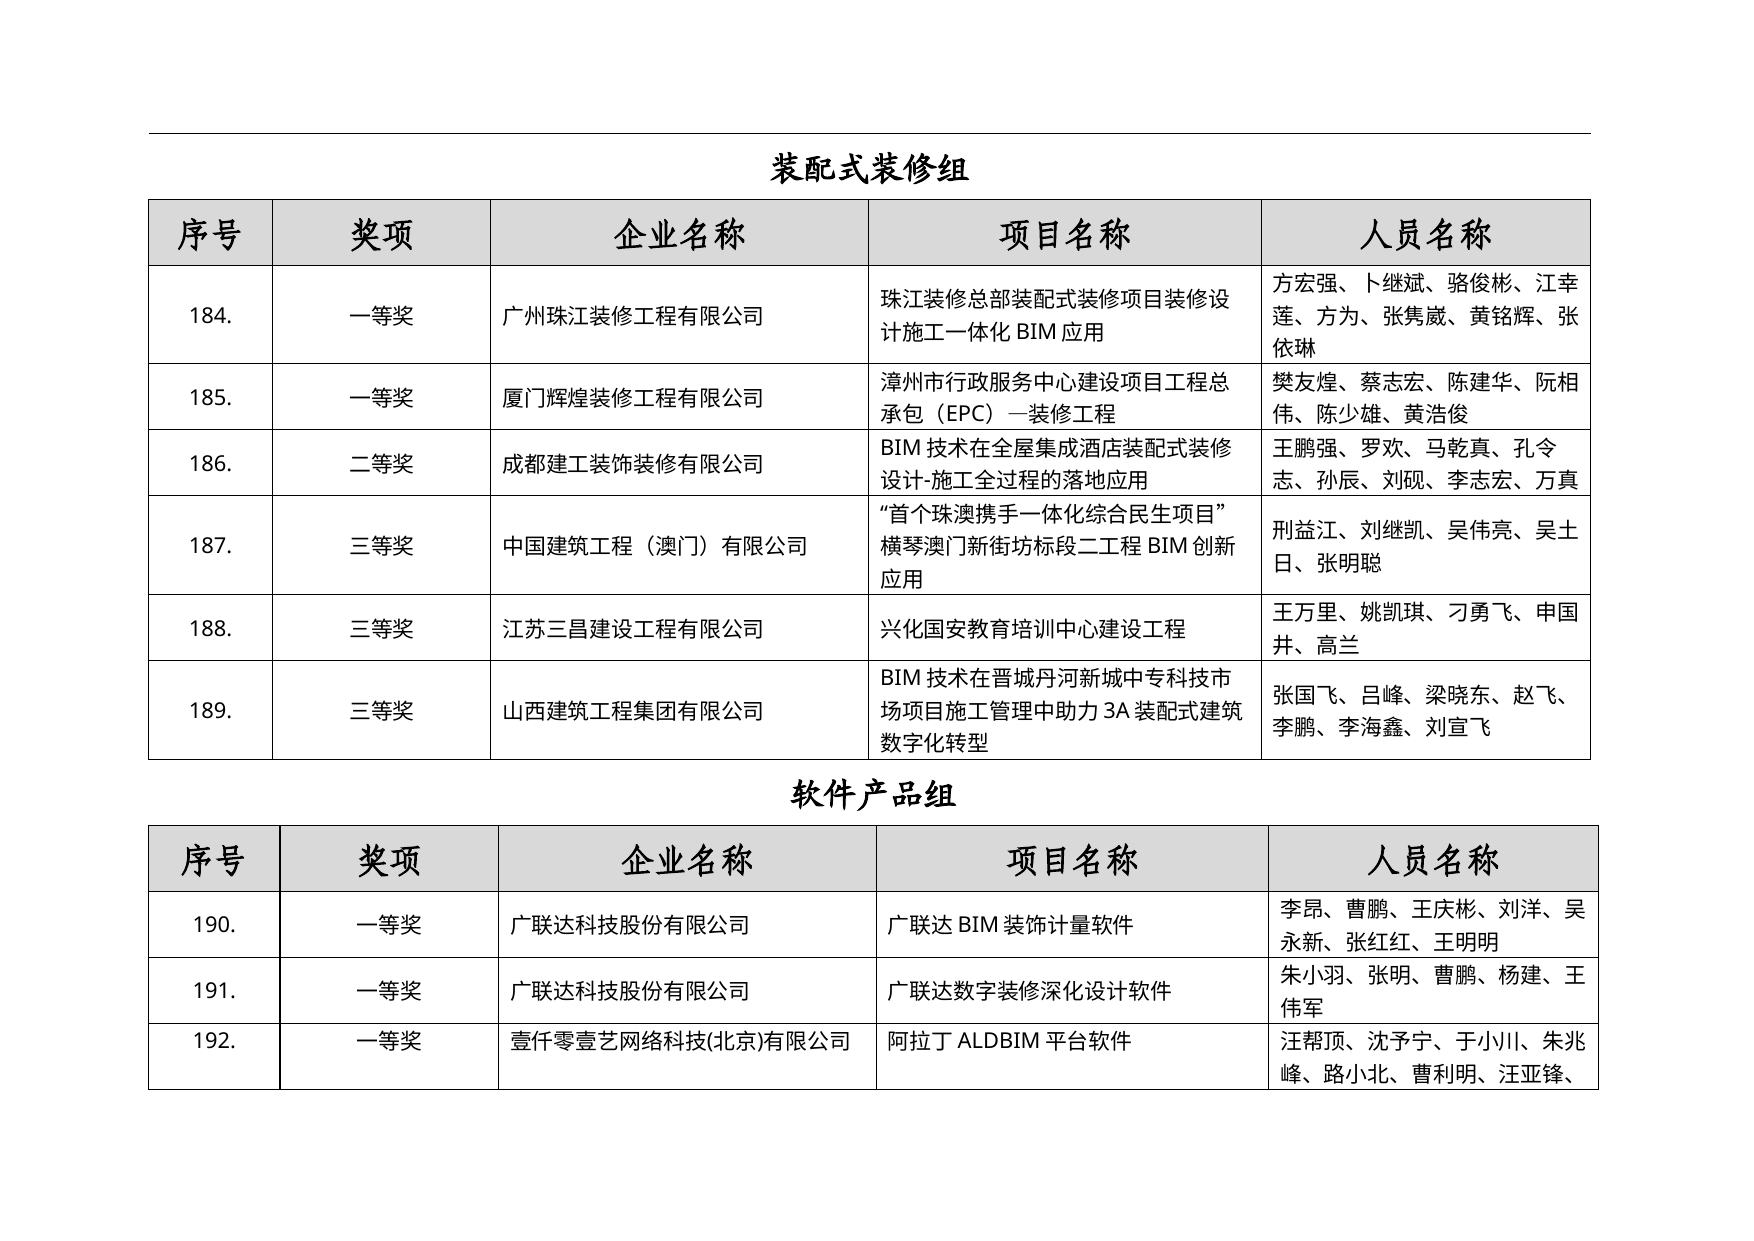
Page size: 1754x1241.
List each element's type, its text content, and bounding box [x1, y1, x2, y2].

table_cell 186. [149, 430, 272, 495]
table_cell BIM技术在晋城丹河新城中专科技市场项目施工管理中助力3A装配式建筑数字化转型 [869, 661, 1261, 758]
table_cell 奖项 [281, 826, 498, 891]
table_cell 珠江装修总部装配式装修项目装修设计施工一体化BIM应用 [869, 266, 1261, 363]
table_cell “首个珠澳携手一体化综合民生项目”横琴澳门新街坊标段二工程BIM创新应用 [869, 496, 1261, 594]
table_cell 企业名称 [499, 826, 876, 891]
table_cell 中国建筑工程（澳门）有限公司 [491, 496, 868, 594]
table_cell 厦门辉煌装修工程有限公司 [491, 364, 868, 429]
table_cell 李昂、曹鹏、王庆彬、刘洋、吴永新、张红红、王明明 [1269, 892, 1598, 957]
table_cell 185. [149, 364, 272, 429]
table_cell 192. [149, 1024, 279, 1089]
table_cell 序号 [149, 200, 272, 265]
table_cell 朱小羽、张明、曹鹏、杨建、王伟军 [1269, 958, 1598, 1023]
table_cell 漳州市行政服务中心建设项目工程总承包（EPC）—装修工程 [869, 364, 1261, 429]
table_cell 王万里、姚凯琪、刁勇飞、申国井、高兰 [1262, 595, 1590, 660]
table_cell 装配式装修组 [149, 134, 1591, 199]
table_cell BIM技术在全屋集成酒店装配式装修设计-施工全过程的落地应用 [869, 430, 1261, 495]
table_cell 企业名称 [491, 200, 868, 265]
table_cell 三等奖 [273, 496, 490, 594]
table_cell 山西建筑工程集团有限公司 [491, 661, 868, 758]
table_cell 广联达数字装修深化设计软件 [877, 958, 1268, 1023]
table_cell 王鹏强、罗欢、马乾真、孔令志、孙辰、刘砚、李志宏、万真 [1262, 430, 1590, 495]
table_cell 樊友煌、蔡志宏、陈建华、阮相伟、陈少雄、黄浩俊 [1262, 364, 1590, 429]
table_cell 项目名称 [877, 826, 1268, 891]
table_cell 184. [149, 266, 272, 363]
table_cell 一等奖 [281, 892, 498, 957]
table_cell 三等奖 [273, 595, 490, 660]
table_cell 刑益江、刘继凯、吴伟亮、吴土日、张明聪 [1262, 496, 1590, 594]
table_cell 一等奖 [273, 266, 490, 363]
table_cell 一等奖 [273, 364, 490, 429]
table_cell 江苏三昌建设工程有限公司 [491, 595, 868, 660]
table_cell 187. [149, 496, 272, 594]
table_cell 奖项 [273, 200, 490, 265]
table_cell 序号 [149, 826, 279, 891]
table_cell 方宏强、卜继斌、骆俊彬、江幸莲、方为、张隽崴、黄铭辉、张依琳 [1262, 266, 1590, 363]
table_cell 兴化国安教育培训中心建设工程 [869, 595, 1261, 660]
table_cell 壹仟零壹艺网络科技(北京)有限公司 [499, 1024, 876, 1089]
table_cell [1269, 1024, 1598, 1089]
table_cell 成都建工装饰装修有限公司 [491, 430, 868, 495]
table_cell 188. [149, 595, 272, 660]
table_cell 广联达科技股份有限公司 [499, 892, 876, 957]
table_cell 二等奖 [273, 430, 490, 495]
table_cell 广联达BIM装饰计量软件 [877, 892, 1268, 957]
table_cell 阿拉丁ALDBIM平台软件 [877, 1024, 1268, 1089]
table_cell 191. [149, 958, 279, 1023]
table_cell 广联达科技股份有限公司 [499, 958, 876, 1023]
table_cell 张国飞、吕峰、梁晓东、赵飞、李鹏、李海鑫、刘宣飞 [1262, 661, 1590, 758]
table_cell 一等奖 [281, 958, 498, 1023]
table_cell 人员名称 [1269, 826, 1598, 891]
table_cell 一等奖 [281, 1024, 498, 1089]
table_cell 广州珠江装修工程有限公司 [491, 266, 868, 363]
table_cell 三等奖 [273, 661, 490, 758]
table_cell 190. [149, 892, 279, 957]
table_cell 人员名称 [1262, 200, 1590, 265]
table_cell 项目名称 [869, 200, 1261, 265]
table_cell 189. [149, 661, 272, 758]
table_cell 软件产品组 [149, 759, 1598, 824]
